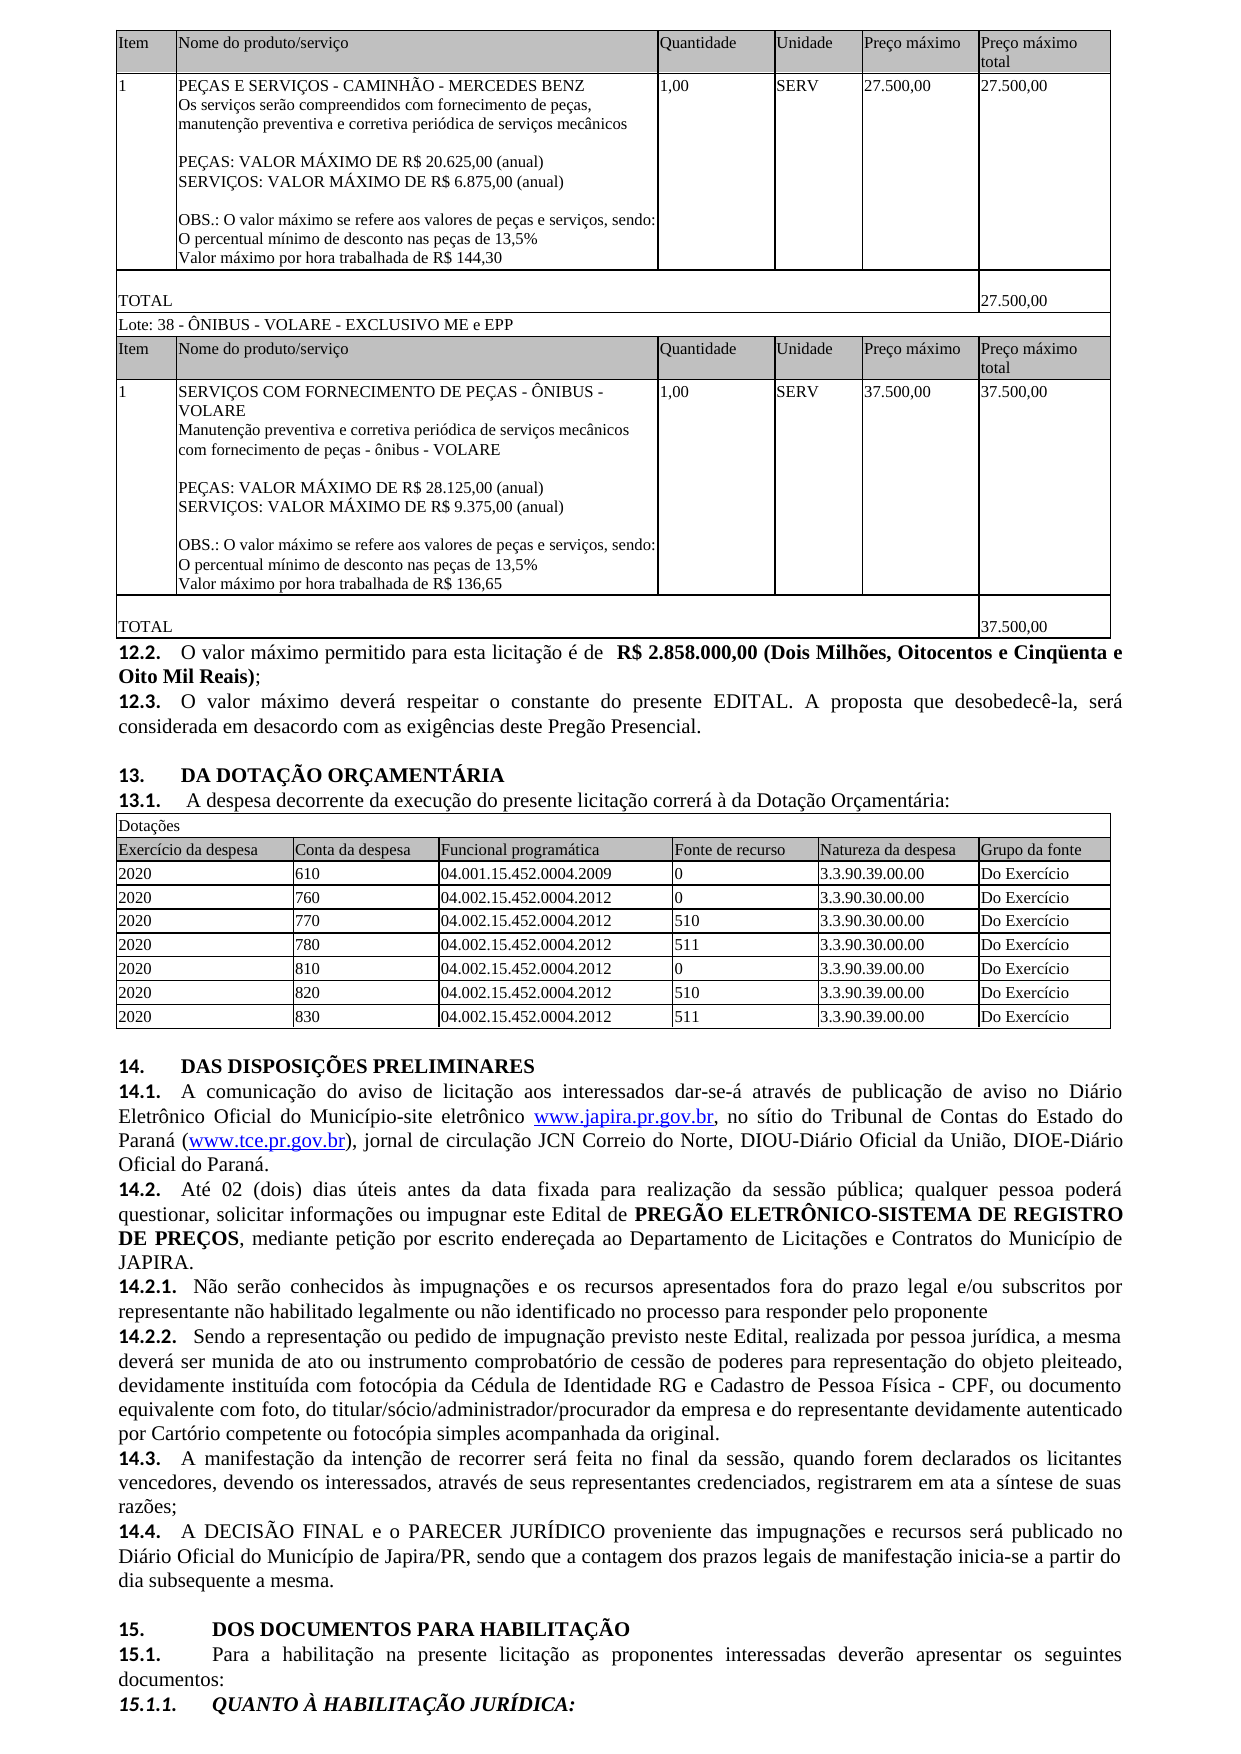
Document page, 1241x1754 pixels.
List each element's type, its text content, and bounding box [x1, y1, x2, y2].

table_cell 770 [294, 910, 438, 932]
table_cell Preço máximo [863, 337, 978, 379]
table_cell Do Exercício [980, 981, 1110, 1003]
table_cell 27.500,00 [980, 74, 1110, 269]
list DAS DISPOSIÇÕES PRELIMINARES [118, 1053, 1124, 1078]
table_cell Item [117, 337, 176, 379]
table_cell 510 [673, 981, 818, 1003]
table_cell Do Exercício [980, 934, 1110, 956]
list DA DOTAÇÃO ORÇAMENTÁRIA [118, 762, 1124, 787]
table_cell 2020 [117, 957, 293, 980]
table_cell Do Exercício [980, 910, 1110, 932]
table_cell 2020 [117, 934, 293, 956]
list Até 02 (dois) dias úteis antes da data fixada para realização da sessão pública; qualquer pessoa poderá questionar, solicitar informações ou impugnar este Edital de PREGÃO ELETRÔNICO-SISTEMA DE REGISTRO DE PREÇOS, mediante petição por escrito endereçada ao Departamento de Licitações e Contratos do Município de JAPIRA. [118, 1176, 1124, 1274]
table_cell SERV [776, 74, 862, 269]
table_cell Exercício da despesa [117, 838, 293, 860]
table_cell Fonte de recurso [673, 838, 818, 860]
table_cell 04.002.15.452.0004.2012 [440, 957, 672, 980]
table_cell 1 [117, 380, 176, 594]
table_cell Quantidade [659, 31, 774, 72]
table_cell 810 [294, 957, 438, 980]
table_cell Preço máximo [863, 31, 978, 72]
table_cell Unidade [776, 337, 862, 379]
table_cell 2020 [117, 1005, 293, 1027]
table_cell 0 [673, 862, 818, 884]
table_cell Do Exercício [980, 957, 1110, 980]
table_cell 2020 [117, 981, 293, 1003]
list A comunicação do aviso de licitação aos interessados dar-se-á através de publicação de aviso no Diário Eletrônico Oficial do Município-site eletrônico www.japira.pr.gov.br, no sítio do Tribunal de Contas do Estado do Paraná (www.tce.pr.gov.br), jornal de circulação JCN Correio do Norte, DIOU-Diário Oficial da União, DIOE-Diário Oficial do Paraná. [118, 1078, 1124, 1176]
table_cell Do Exercício [980, 886, 1110, 908]
list Quanto à Habilitação Jurídica: [118, 1691, 1124, 1716]
table_cell Preço máximo total [980, 337, 1110, 379]
table_cell 04.002.15.452.0004.2012 [440, 1005, 672, 1027]
table_cell SERVIÇOS COM FORNECIMENTO DE PEÇAS - ÔNIBUS - VOLARE Manutenção preventiva e corretiva periódica de serviços mecânicos com fornecimento de peças - ônibus - VOLARE PEÇAS: VALOR MÁXIMO DE R$ 28.125,00 (anual) SERVIÇOS: VALOR MÁXIMO DE R$ 9.375,00 (anual) OBS.: O valor máximo se refere aos valores de peças e serviços, sendo: O percentual mínimo de desconto nas peças de 13,5% Valor máximo por hora trabalhada de R$ 136,65 [177, 380, 657, 594]
table_cell 1,00 [659, 74, 774, 269]
table_cell 3.3.90.30.00.00 [819, 886, 978, 908]
list A despesa decorrente da execução do presente licitação correrá à da Dotação Orçamentária: [118, 787, 1124, 813]
table_header Dotações [117, 814, 1110, 837]
table_cell 0 [673, 886, 818, 908]
list Não serão conhecidos às impugnações e os recursos apresentados fora do prazo legal e/ou subscritos por representante não habilitado legalmente ou não identificado no processo para responder pelo proponente [118, 1274, 1124, 1323]
table_cell 511 [673, 1005, 818, 1027]
table_cell Nome do produto/serviço [177, 337, 657, 379]
table_cell SERV [776, 380, 862, 594]
table_cell 1 [117, 74, 176, 269]
table_cell TOTAL [117, 271, 978, 312]
table_cell 27.500,00 [863, 74, 978, 269]
table_cell 510 [673, 910, 818, 932]
table_cell 3.3.90.39.00.00 [819, 957, 978, 980]
table_cell Do Exercício [980, 862, 1110, 884]
list Sendo a representação ou pedido de impugnação previsto neste Edital, realizada por pessoa jurídica, a mesma deverá ser munida de ato ou instrumento comprobatório de cessão de poderes para representação do objeto pleiteado, devidamente instituída com fotocópia da Cédula de Identidade RG e Cadastro de Pessoa Física - CPF, ou documento equivalente com foto, do titular/sócio/administrador/procurador da empresa e do representante devidamente autenticado por Cartório competente ou fotocópia simples acompanhada da original. [118, 1323, 1124, 1445]
list O valor máximo permitido para esta licitação é de R$ 2.858.000,00 (Dois Milhões, Oitocentos e Cinqüenta e Oito Mil Reais); [118, 639, 1124, 688]
table_cell 1,00 [659, 380, 774, 594]
table_cell 3.3.90.30.00.00 [819, 910, 978, 932]
table_cell 760 [294, 886, 438, 908]
table_cell 2020 [117, 910, 293, 932]
table_cell 37.500,00 [980, 596, 1110, 637]
table_cell 04.002.15.452.0004.2012 [440, 886, 672, 908]
table_cell 830 [294, 1005, 438, 1027]
list A DECISÃO FINAL e o PARECER JURÍDICO proveniente das impugnações e recursos será publicado no Diário Oficial do Município de Japira/PR, sendo que a contagem dos prazos legais de manifestação inicia-se a partir do dia subsequente a mesma. [118, 1518, 1124, 1592]
table_cell 2020 [117, 886, 293, 908]
table_cell 780 [294, 934, 438, 956]
table_cell Item [117, 31, 176, 72]
table_cell Grupo da fonte [980, 838, 1110, 860]
table_cell 3.3.90.39.00.00 [819, 1005, 978, 1027]
list O valor máximo deverá respeitar o constante do presente EDITAL. A proposta que desobedecê-la, será considerada em desacordo com as exigências deste Pregão Presencial. [118, 688, 1124, 738]
list Para a habilitação na presente licitação as proponentes interessadas deverão apresentar os seguintes documentos: [118, 1641, 1124, 1691]
table_cell 37.500,00 [863, 380, 978, 594]
table_cell 37.500,00 [980, 380, 1110, 594]
table_cell Do Exercício [980, 1005, 1110, 1027]
table_cell 610 [294, 862, 438, 884]
table_cell Unidade [776, 31, 862, 72]
table_cell 04.002.15.452.0004.2012 [440, 934, 672, 956]
table_cell 820 [294, 981, 438, 1003]
table_cell 3.3.90.30.00.00 [819, 934, 978, 956]
table_cell 3.3.90.39.00.00 [819, 981, 978, 1003]
table_cell Funcional programática [440, 838, 672, 860]
list A manifestação da intenção de recorrer será feita no final da sessão, quando forem declarados os licitantes vencedores, devendo os interessados, através de seus representantes credenciados, registrarem em ata a síntese de suas razões; [118, 1445, 1124, 1518]
table_cell PEÇAS E SERVIÇOS - CAMINHÃO - MERCEDES BENZ Os serviços serão compreendidos com fornecimento de peças, manutenção preventiva e corretiva periódica de serviços mecânicos PEÇAS: VALOR MÁXIMO DE R$ 20.625,00 (anual) SERVIÇOS: VALOR MÁXIMO DE R$ 6.875,00 (anual) OBS.: O valor máximo se refere aos valores de peças e serviços, sendo: O percentual mínimo de desconto nas peças de 13,5% Valor máximo por hora trabalhada de R$ 144,30 [177, 74, 657, 269]
table_cell 2020 [117, 862, 293, 884]
table_cell Preço máximo total [980, 31, 1110, 72]
table_cell 0 [673, 957, 818, 980]
table_cell 04.001.15.452.0004.2009 [440, 862, 672, 884]
table_cell Lote: 38 - ÔNIBUS - VOLARE - EXCLUSIVO ME e EPP [117, 313, 1110, 336]
table_cell Conta da despesa [294, 838, 438, 860]
table_cell 511 [673, 934, 818, 956]
table_cell Nome do produto/serviço [177, 31, 657, 72]
table_cell TOTAL [117, 596, 978, 637]
table_cell 04.002.15.452.0004.2012 [440, 910, 672, 932]
table_cell Quantidade [659, 337, 774, 379]
table_cell 3.3.90.39.00.00 [819, 862, 978, 884]
table_cell 04.002.15.452.0004.2012 [440, 981, 672, 1003]
table_cell Natureza da despesa [819, 838, 978, 860]
list DOS DOCUMENTOS PARA HABILITAÇÃO [118, 1616, 1124, 1641]
table_cell 27.500,00 [980, 271, 1110, 312]
